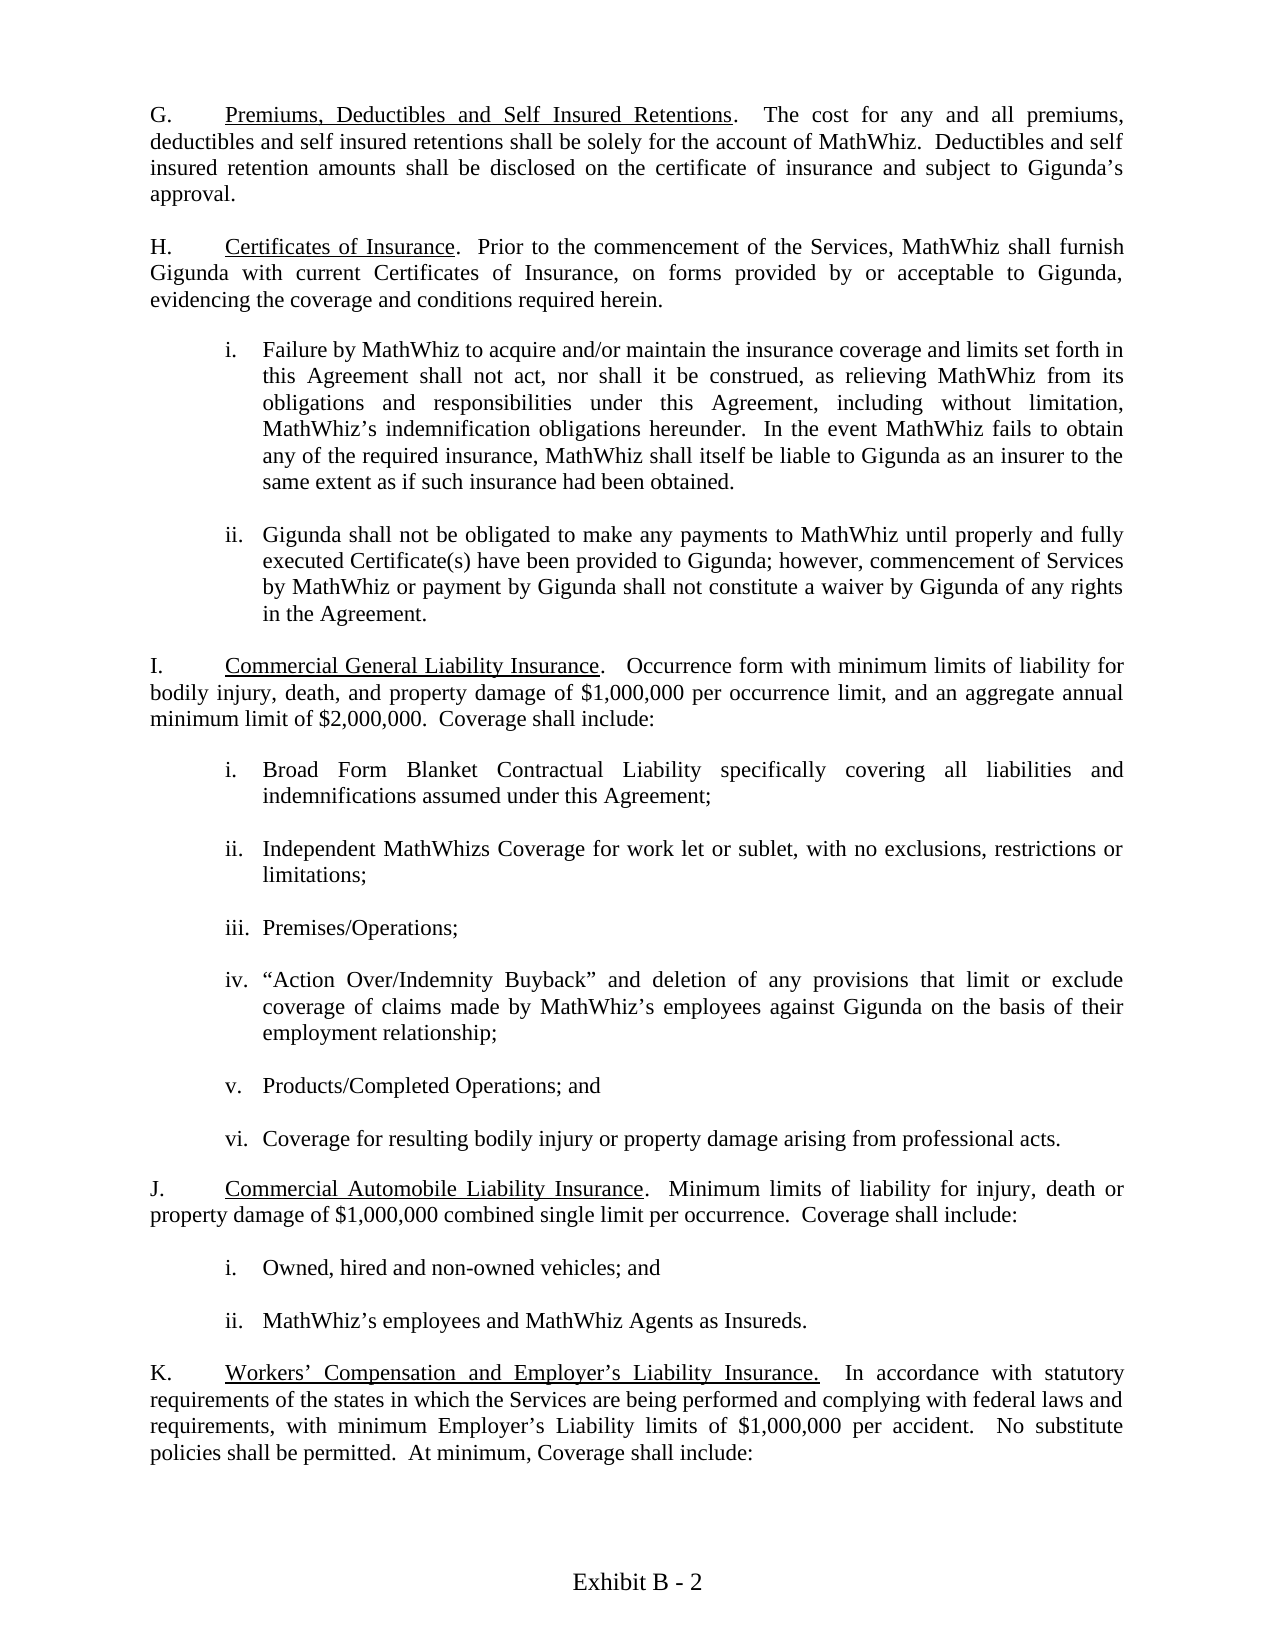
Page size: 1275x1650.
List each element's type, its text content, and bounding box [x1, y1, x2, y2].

text ii. Gigunda shall not be obligated to make any payments to MathWhiz until properly and fully executed Certificate(s) have been provided to Gigunda; however, commencement of Services by MathWhiz or payment by Gigunda shall not constitute a waiver by Gigunda of any rights in the Agreement. [225, 521, 1125, 626]
text ii. Independent MathWhizs Coverage for work let or sublet, with no exclusions, restrictions or limitations; [225, 835, 1125, 887]
text H. Certificates of Insurance. Prior to the commencement of the Services, MathWhiz shall furnish Gigunda with current Certificates of Insurance, on forms provided by or acceptable to Gigunda, evidencing the coverage and conditions required herein. [150, 233, 1125, 312]
text iii. Premises/Operations; [225, 914, 1125, 940]
text I. Commercial General Liability Insurance. Occurrence form with minimum limits of liability for bodily injury, death, and property damage of $1,000,000 per occurrence limit, and an aggregate annual minimum limit of $2,000,000. Coverage shall include: [150, 652, 1125, 732]
text v. Products/Completed Operations; and [225, 1072, 1125, 1098]
text i. Failure by MathWhiz to acquire and/or maintain the insurance coverage and limits set forth in this Agreement shall not act, nor shall it be construed, as relieving MathWhiz from its obligations and responsibilities under this Agreement, including without limitation, MathWhiz’s indemnification obligations hereunder. In the event MathWhiz fails to obtain any of the required insurance, MathWhiz shall itself be liable to Gigunda as an insurer to the same extent as if such insurance had been obtained. [225, 336, 1125, 494]
text J. Commercial Automobile Liability Insurance. Minimum limits of liability for injury, death or property damage of $1,000,000 combined single limit per occurrence. Coverage shall include: [150, 1175, 1125, 1228]
text K. Workers’ Compensation and Employer’s Liability Insurance. In accordance with statutory requirements of the states in which the Services are being performed and complying with federal laws and requirements, with minimum Employer’s Liability limits of $1,000,000 per accident. No substitute policies shall be permitted. At minimum, Coverage shall include: [150, 1359, 1125, 1465]
text ii. MathWhiz’s employees and MathWhiz Agents as Insureds. [225, 1307, 1125, 1333]
text vi. Coverage for resulting bodily injury or property damage arising from professional acts. [225, 1124, 1125, 1151]
text i. Broad Form Blanket Contractual Liability specifically covering all liabilities and indemnifications assumed under this Agreement; [225, 756, 1125, 808]
text iv. “Action Over/Indemnity Buyback” and deletion of any provisions that limit or exclude coverage of claims made by MathWhiz’s employees against Gigunda on the basis of their employment relationship; [225, 966, 1125, 1046]
text i. Owned, hired and non-owned vehicles; and [225, 1254, 1125, 1280]
text G. Premiums, Deductibles and Self Insured Retentions. The cost for any and all premiums, deductibles and self insured retentions shall be solely for the account of MathWhiz. Deductibles and self insured retention amounts shall be disclosed on the certificate of insurance and subject to Gigunda’s approval. [150, 101, 1125, 207]
